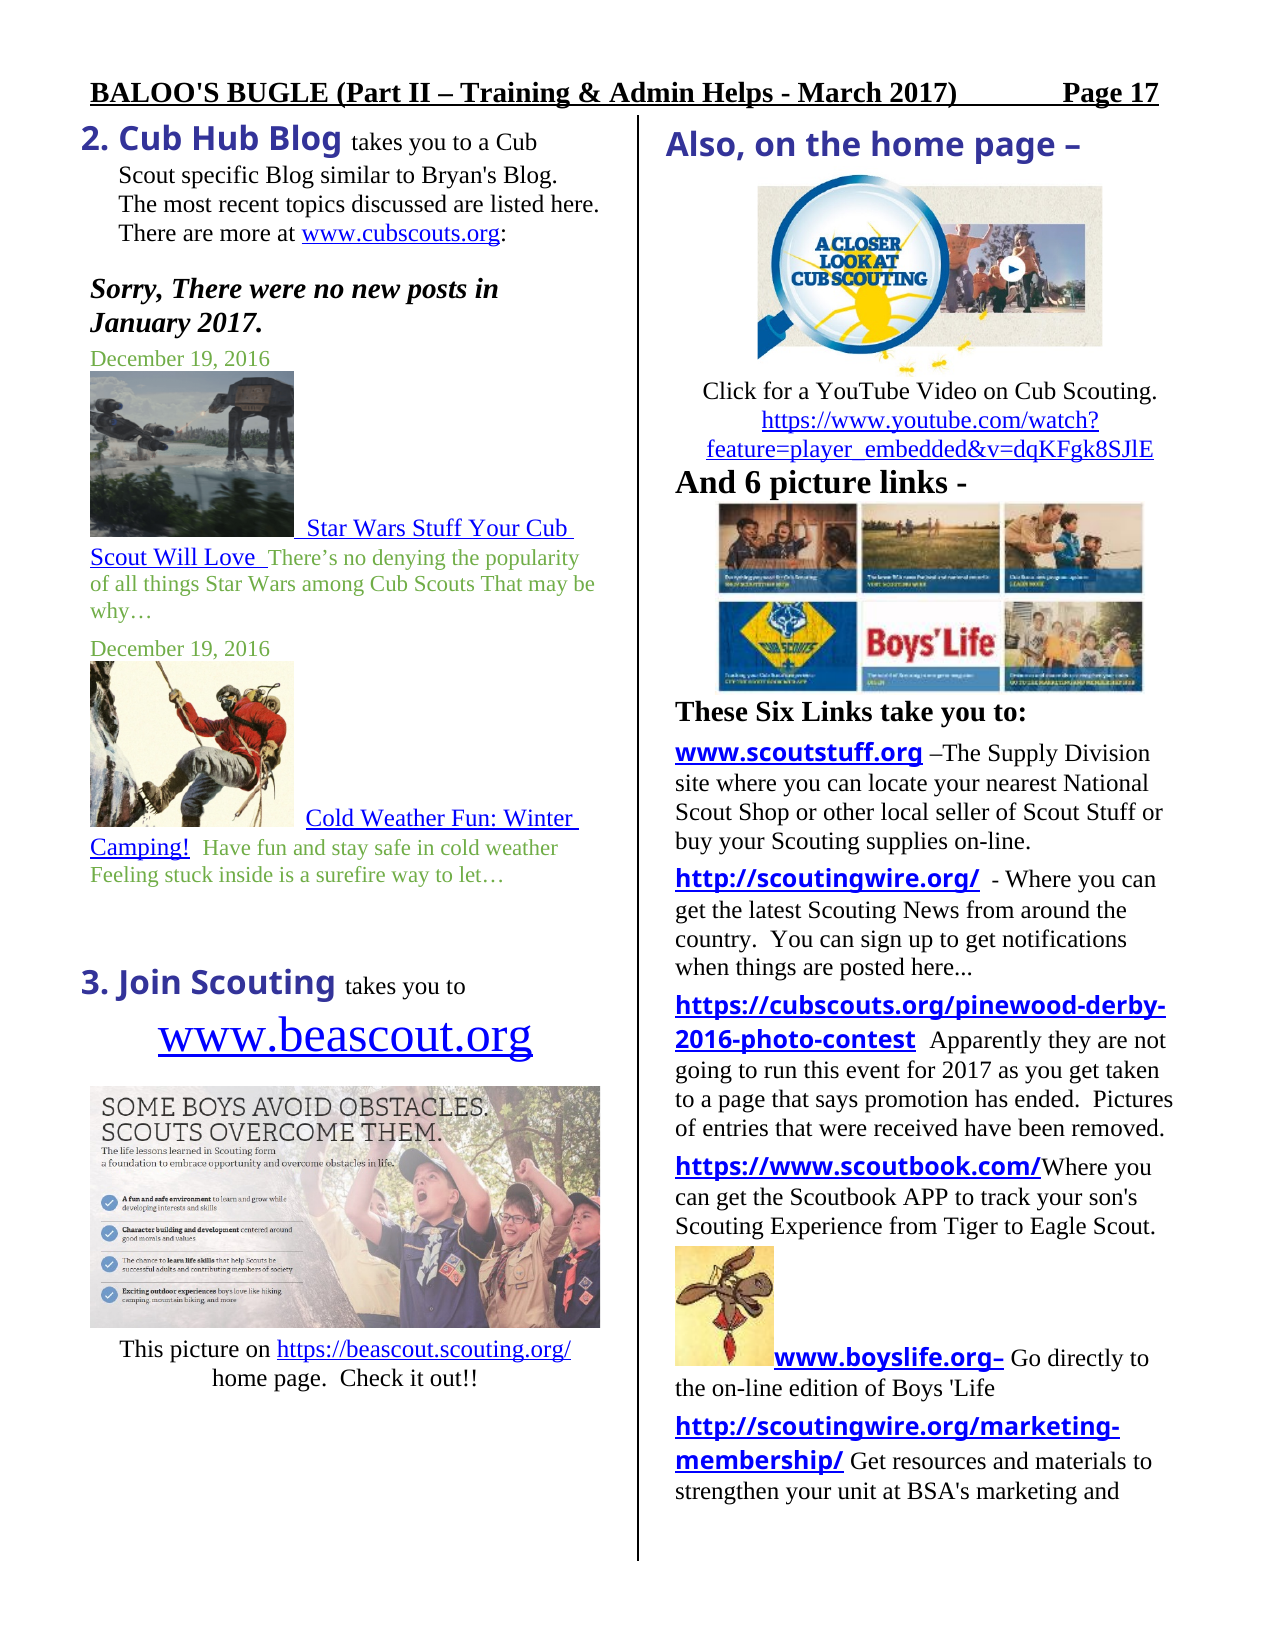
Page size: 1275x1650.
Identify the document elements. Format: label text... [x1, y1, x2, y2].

text And 6 picture links - [675, 463, 1185, 501]
list Cub Hub Blog takes you to a Cub Scout specific Blog similar to Bryan's Blog. The most recent topics discussed are listed here. There are more at www.cubscouts.org: [81, 115, 600, 246]
picture [714, 501, 1146, 695]
text https://cubscouts.org/pinewood-derby-2016-photo-contest Apparently they are not going to run this event for 2017 as you get taken to a page that says promotion has ended. Pictures of entries that were received have been removed. [675, 987, 1185, 1142]
text December 19, 2016 [90, 636, 600, 662]
text This picture on https://beascout.scouting.org/ home page. Check it out!! [90, 1334, 600, 1391]
picture [90, 661, 294, 827]
text Also, on the home page – [666, 121, 1185, 166]
text https://www.scoutbook.com/Where you can get the Scoutbook APP to track your son's Scouting Experience from Tiger to Eagle Scout. [675, 1148, 1185, 1240]
picture [757, 166, 1103, 377]
picture [90, 371, 294, 537]
text Click for a YouTube Video on Cub Scouting. https://www.youtube.com/watch?feature=player_embedded&v=dqKFgk8SJlE [675, 376, 1185, 463]
text www.beascout.org [90, 1004, 600, 1062]
text December 19, 2016 [90, 345, 600, 371]
list Join Scouting takes you to [81, 959, 600, 1004]
text www.boyslife.org– Go directly to the on-line edition of Boys 'Life [675, 1246, 1185, 1402]
text Sorry, There were no new posts in January 2017. [90, 271, 600, 338]
picture [90, 1086, 600, 1328]
text www.scoutstuff.org –The Supply Division site where you can locate your nearest National Scout Shop or other local seller of Scout Stuff or buy your Scouting supplies on-line. [675, 734, 1185, 855]
text These Six Links take you to: [675, 694, 1185, 728]
picture [675, 1246, 774, 1366]
text http://scoutingwire.org/ - Where you can get the latest Scouting News from around the country. You can sign up to get notifications when things are posted here... [675, 861, 1185, 981]
